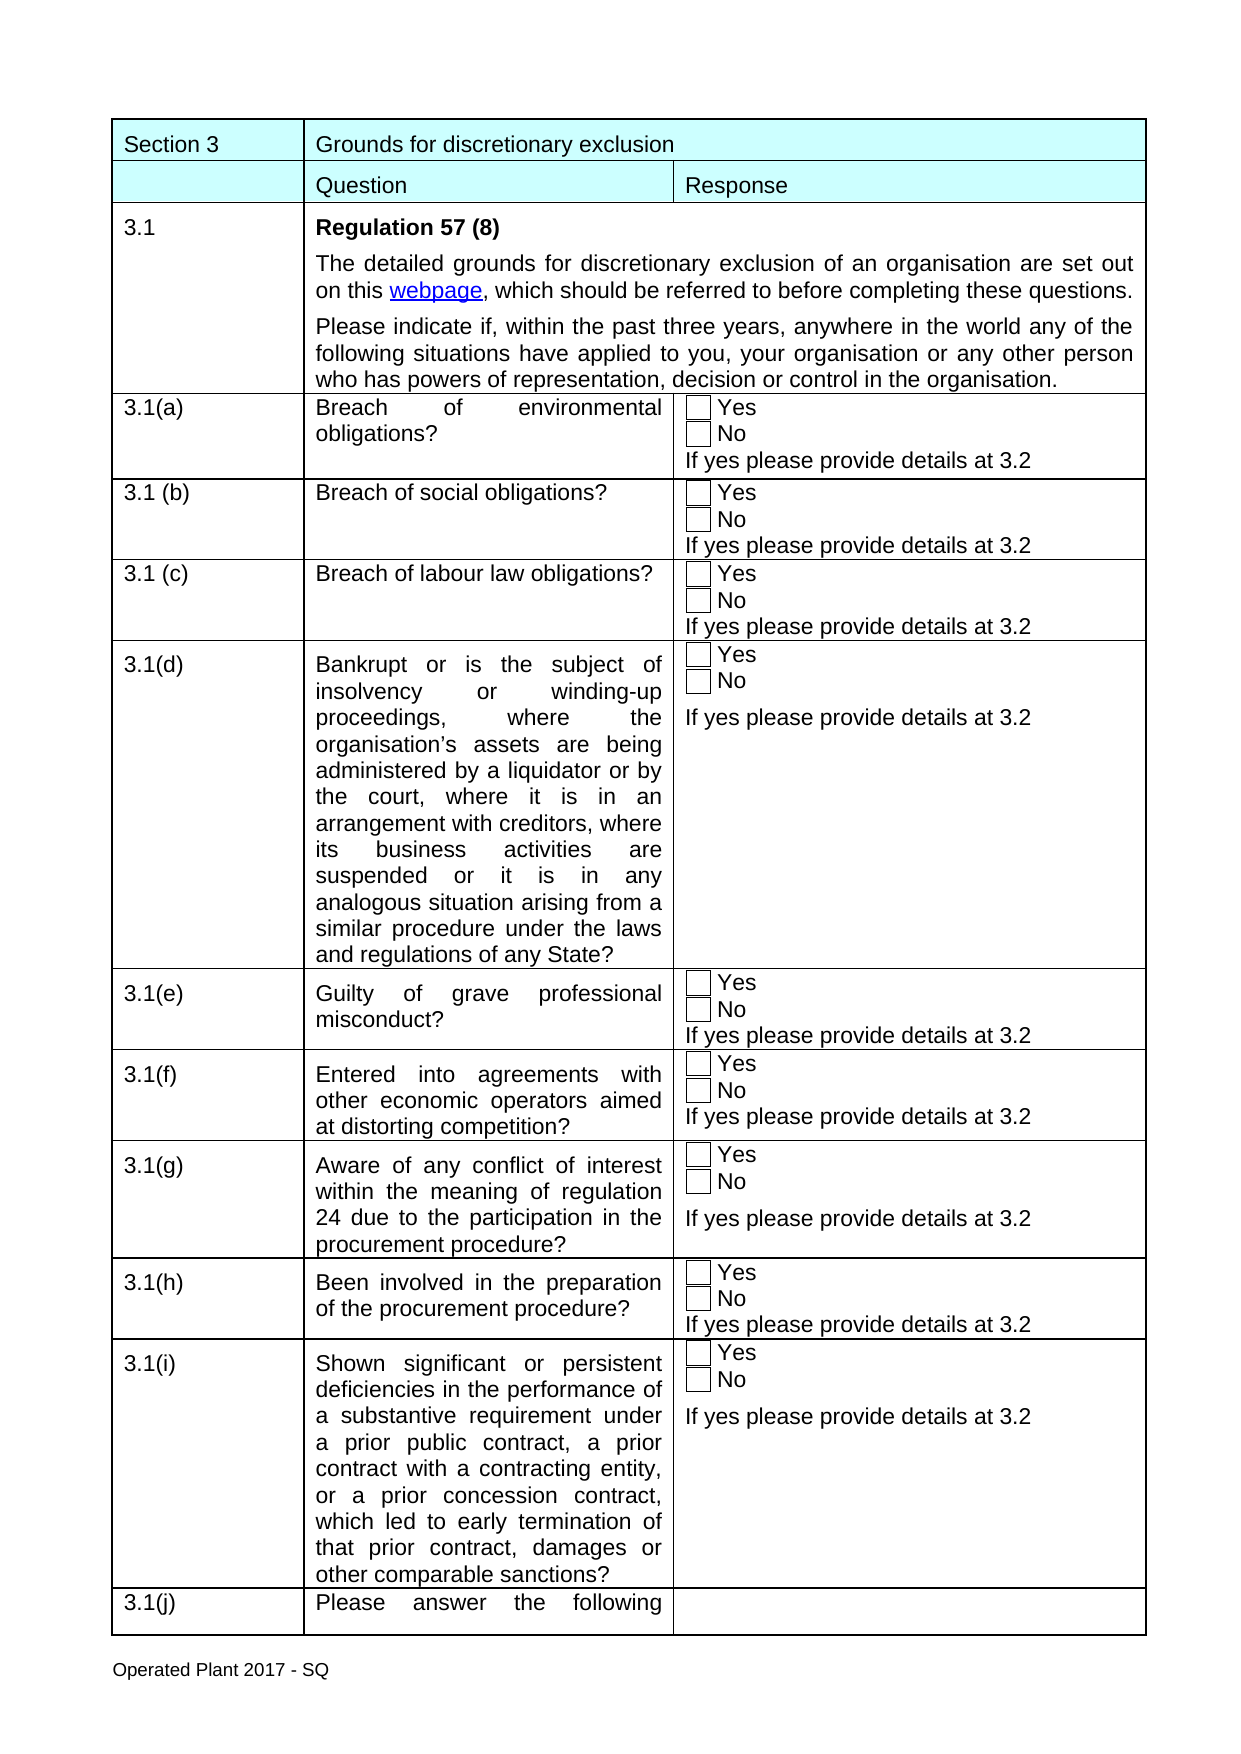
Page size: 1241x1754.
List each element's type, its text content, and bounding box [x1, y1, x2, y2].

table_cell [305, 1589, 673, 1634]
table_cell Been involved in the preparation of the procurement procedure? [305, 1259, 673, 1338]
table_cell Response [674, 161, 1145, 201]
table_cell Breach of environmental obligations? [305, 394, 673, 478]
table_cell Breach of labour law obligations? [305, 560, 673, 639]
table_cell Regulation 57 (8) The detailed grounds for discretionary exclusion of an organisation are set out on this webpage, which should be referred to before completing these questions. Please indicate if, within the past three years, anywhere in the world any of the following situations have applied to you, your organisation or any other person who has powers of representation, decision or control in the organisation. [305, 203, 1145, 392]
table_cell 3.1 [113, 203, 303, 392]
table_cell 3.1(i) [113, 1340, 303, 1587]
table_cell 3.1 (c) [113, 560, 303, 639]
table_cell Aware of any conflict of interest within the meaning of regulation 24 due to the participation in the procurement procedure? [305, 1141, 673, 1257]
table_cell Entered into agreements with other economic operators aimed at distorting competition? [305, 1050, 673, 1139]
table_cell Yes No If yes please provide details at 3.2 [674, 480, 1145, 559]
table_cell Guilty of grave professional misconduct? [305, 969, 673, 1048]
table_header Section 3 [113, 120, 303, 160]
table_header Grounds for discretionary exclusion [305, 120, 1145, 160]
table_cell 3.1(f) [113, 1050, 303, 1139]
table_cell Yes No If yes please provide details at 3.2 [674, 560, 1145, 639]
table_cell Yes No If yes please provide details at 3.2 [674, 1340, 1145, 1587]
table_cell Yes No If yes please provide details at 3.2 [674, 969, 1145, 1048]
table_cell 3.1(d) [113, 641, 303, 968]
table_cell 3.1 (b) [113, 480, 303, 559]
table_cell Yes No If yes please provide details at 3.2 [674, 1141, 1145, 1257]
table_cell 3.1(e) [113, 969, 303, 1048]
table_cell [674, 1589, 1145, 1634]
table_cell Breach of social obligations? [305, 480, 673, 559]
table_cell Yes No If yes please provide details at 3.2 [674, 641, 1145, 968]
table_cell Question [305, 161, 673, 201]
table_cell 3.1(g) [113, 1141, 303, 1257]
table_cell Shown significant or persistent deficiencies in the performance of a substantive requirement under a prior public contract, a prior contract with a contracting entity, or a prior concession contract, which led to early termination of that prior contract, damages or other comparable sanctions? [305, 1340, 673, 1587]
table_cell Yes No If yes please provide details at 3.2 [674, 1050, 1145, 1139]
table_cell 3.1(a) [113, 394, 303, 478]
table_cell Bankrupt or is the subject of insolvency or winding-up proceedings, where the organisation’s assets are being administered by a liquidator or by the court, where it is in an arrangement with creditors, where its business activities are suspended or it is in any analogous situation arising from a similar procedure under the laws and regulations of any State? [305, 641, 673, 968]
table_cell [113, 161, 303, 201]
table_cell Yes No If yes please provide details at 3.2 [674, 394, 1145, 478]
table_cell 3.1(h) [113, 1259, 303, 1338]
table_cell Yes No If yes please provide details at 3.2 [674, 1259, 1145, 1338]
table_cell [113, 1589, 303, 1634]
